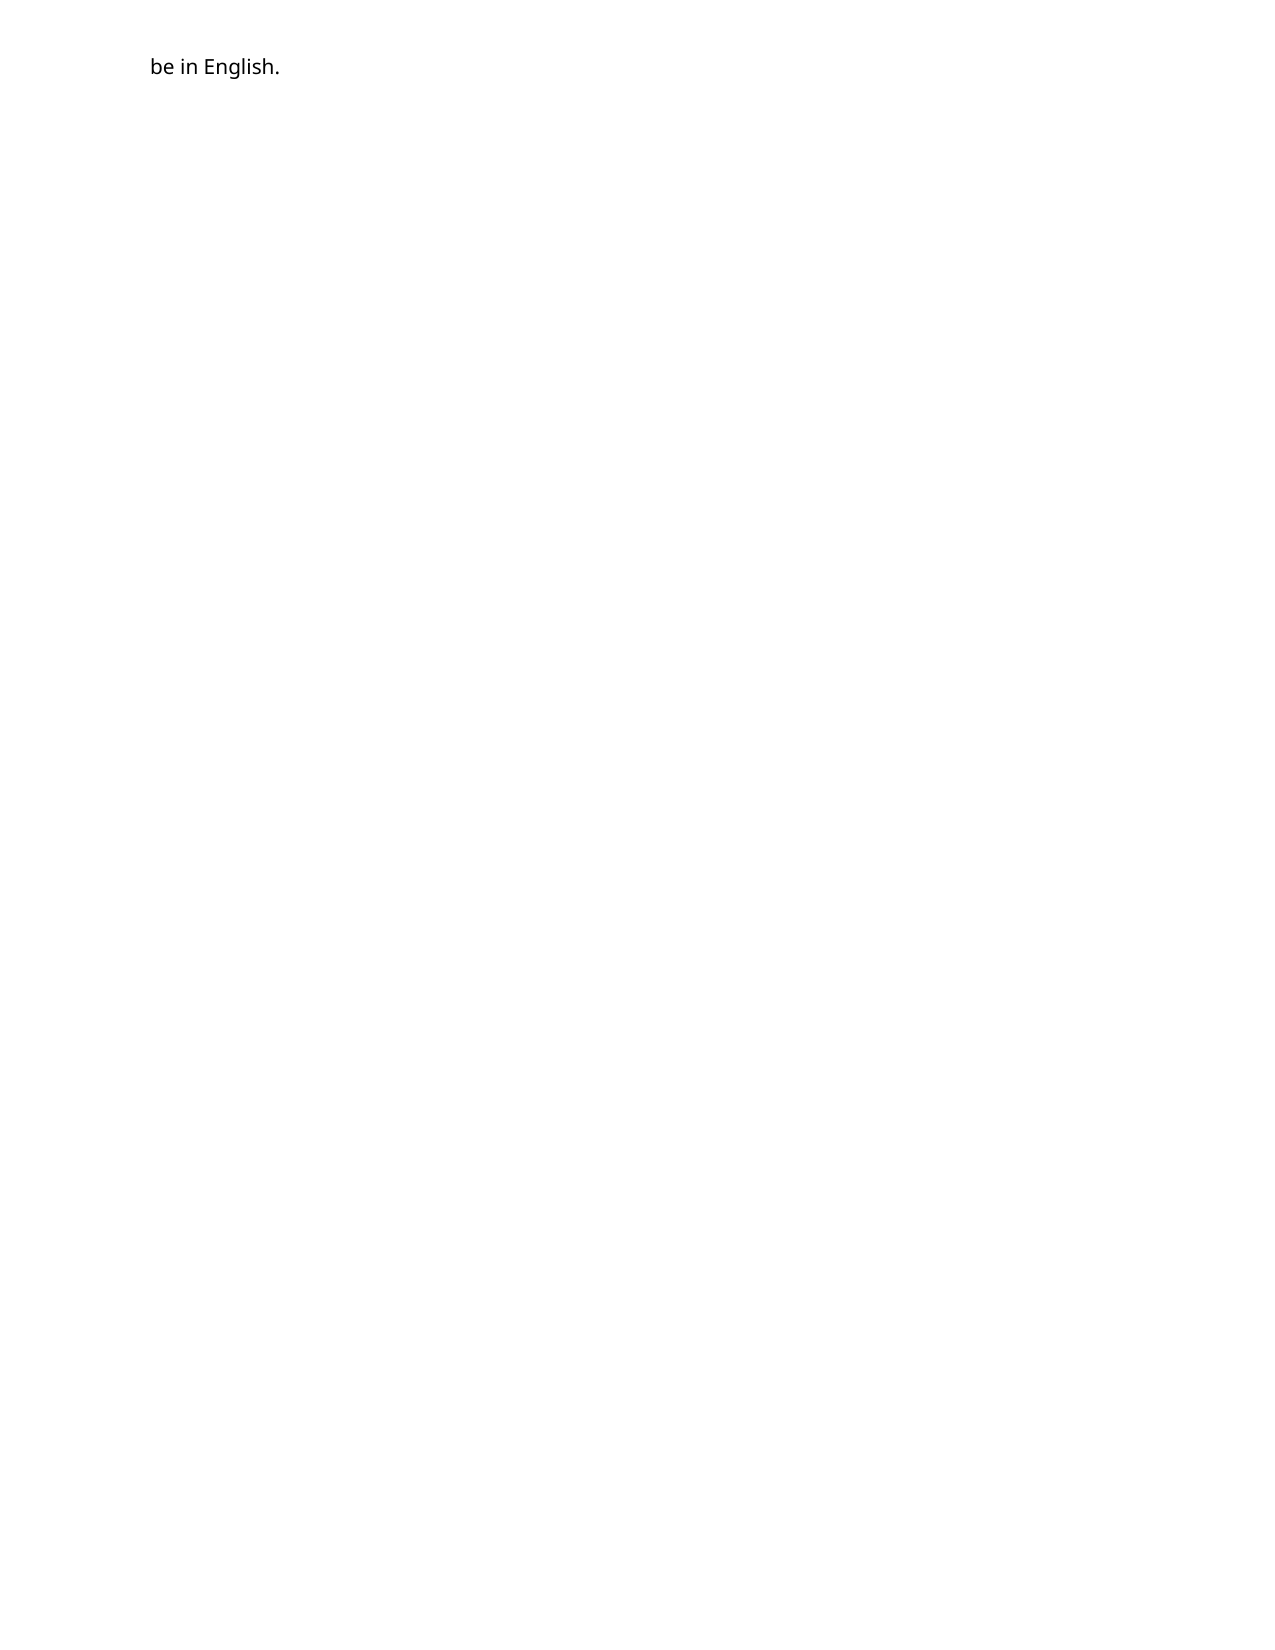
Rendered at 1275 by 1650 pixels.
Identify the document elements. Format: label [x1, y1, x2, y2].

text [150, 52, 1104, 81]
